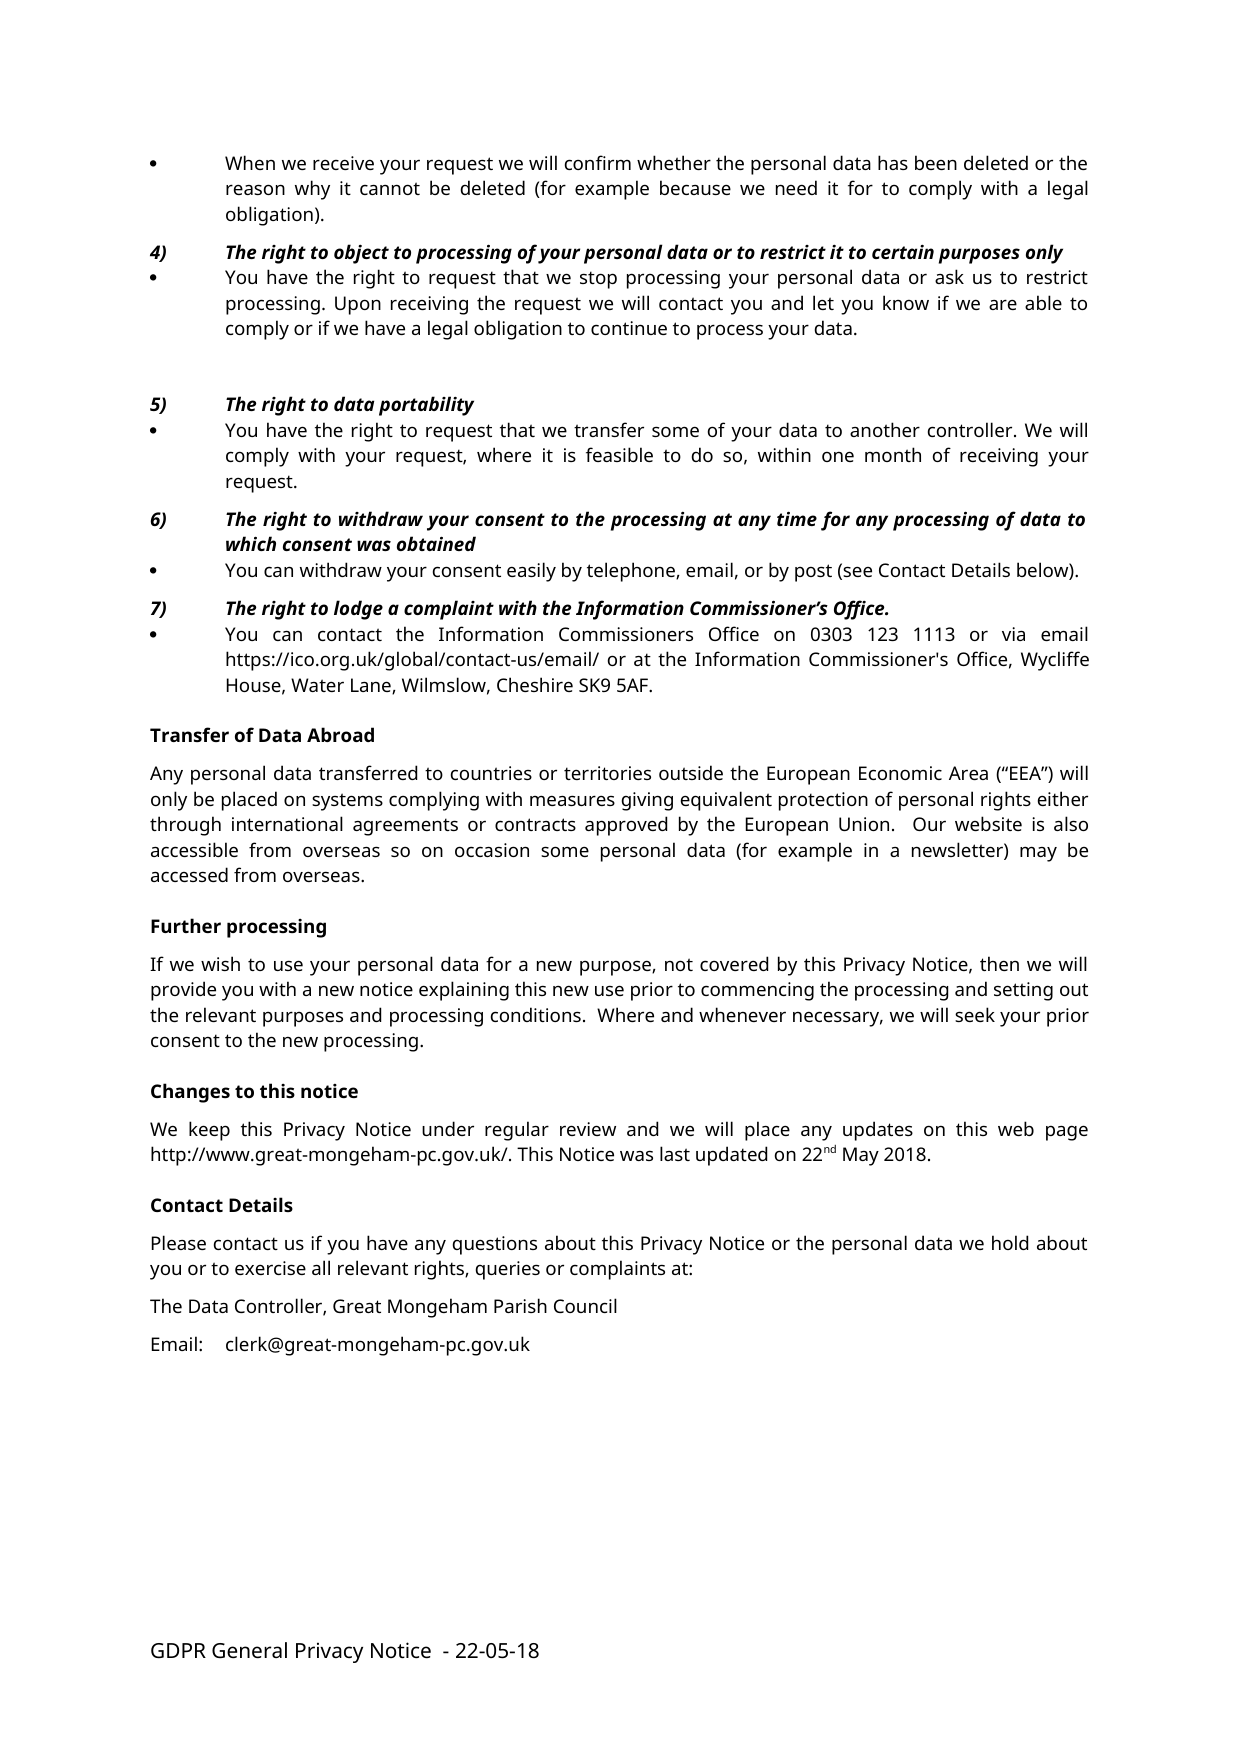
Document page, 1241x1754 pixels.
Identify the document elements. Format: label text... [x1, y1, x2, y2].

text We keep this Privacy Notice under regular review and we will place any updates on this web page http://www.great-mongeham-pc.gov.uk/. This Notice was last updated on 22nd May 2018. [150, 1116, 1090, 1167]
list The right to object to processing of your personal data or to restrict it to certain purposes only [150, 239, 1090, 264]
text Email: clerk@great-mongeham-pc.gov.uk [150, 1332, 1090, 1357]
list The right to lodge a complaint with the Information Commissioner’s Office. [150, 595, 1090, 621]
list When we receive your request we will confirm whether the personal data has been deleted or the reason why it cannot be deleted (for example because we need it for to comply with a legal obligation). [150, 150, 1090, 227]
text The Data Controller, Great Mongeham Parish Council [150, 1294, 1090, 1319]
text Transfer of Data Abroad [150, 722, 1090, 748]
text Any personal data transferred to countries or territories outside the European Economic Area (“EEA”) will only be placed on systems complying with measures giving equivalent protection of personal rights either through international agreements or contracts approved by the European Union. Our website is also accessible from overseas so on occasion some personal data (for example in a newsletter) may be accessed from overseas. [150, 760, 1090, 888]
list You can withdraw your consent easily by telephone, email, or by post (see Contact Details below). [150, 557, 1090, 583]
text Contact Details [150, 1192, 1090, 1218]
text Changes to this notice [150, 1078, 1090, 1104]
list You can contact the Information Commissioners Office on 0303 123 1113 or via email https://ico.org.uk/global/contact-us/email/ or at the Information Commissioner's Office, Wycliffe House, Water Lane, Wilmslow, Cheshire SK9 5AF. [150, 621, 1090, 697]
text Please contact us if you have any questions about this Privacy Notice or the personal data we hold about you or to exercise all relevant rights, queries or complaints at: [150, 1230, 1090, 1281]
list The right to withdraw your consent to the processing at any time for any processing of data to which consent was obtained [150, 506, 1090, 557]
list You have the right to request that we transfer some of your data to another controller. We will comply with your request, where it is feasible to do so, within one month of receiving your request. [150, 417, 1090, 494]
text Further processing [150, 913, 1090, 938]
list You have the right to request that we stop processing your personal data or ask us to restrict processing. Upon receiving the request we will contact you and let you know if we are able to comply or if we have a legal obligation to continue to process your data. [150, 264, 1090, 341]
list The right to data portability [150, 392, 1090, 417]
text If we wish to use your personal data for a new purpose, not covered by this Privacy Notice, then we will provide you with a new notice explaining this new use prior to commencing the processing and setting out the relevant purposes and processing conditions. Where and whenever necessary, we will seek your prior consent to the new processing. [150, 951, 1090, 1053]
